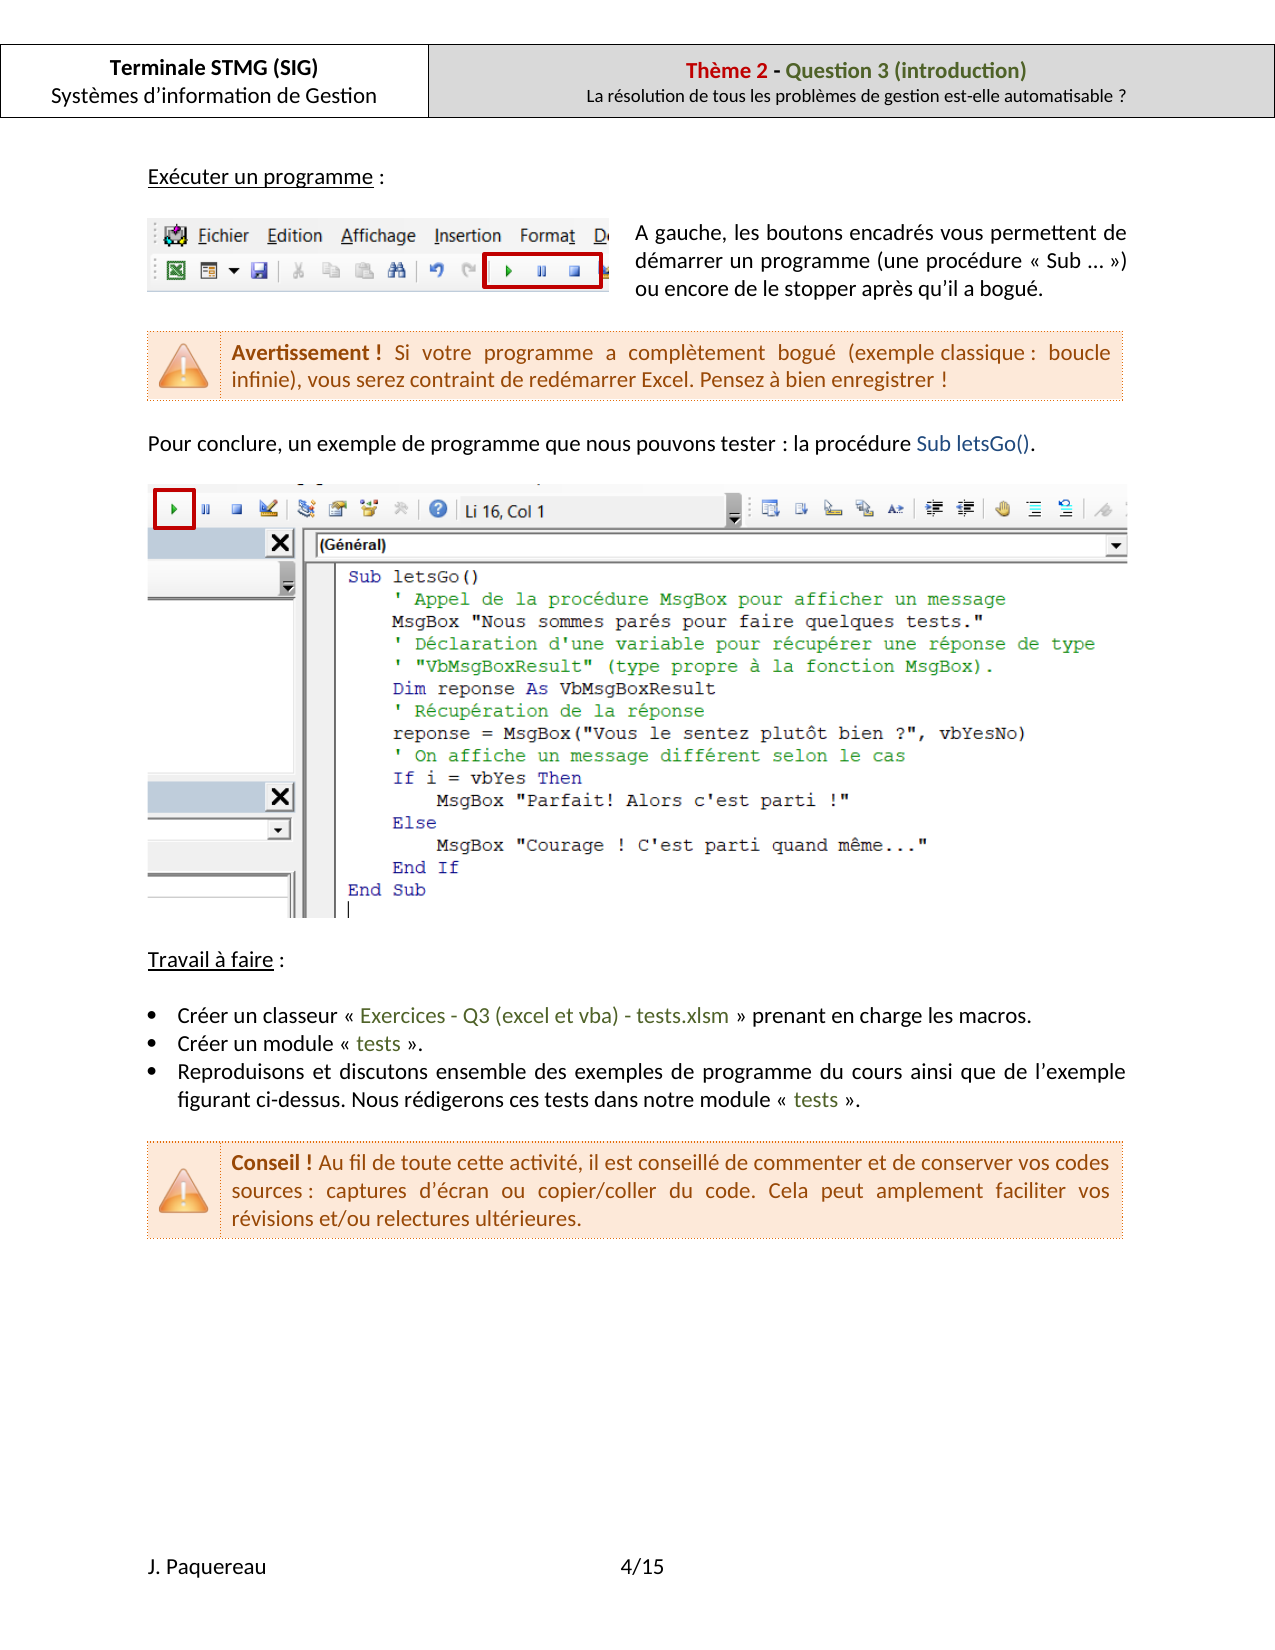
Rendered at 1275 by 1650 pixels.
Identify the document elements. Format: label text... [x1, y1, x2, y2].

list Créer un module « tests ». [148, 1029, 1127, 1057]
picture [158, 340, 209, 391]
table_header [148, 1141, 220, 1238]
table_header Conseil ! Au fil de toute cette activité, il est conseillé de commenter et de conserver vos codes sources : captures d’écran ou copier/coller du code. Cela peut amplement faciliter vos révisions et/ou relectures ultérieures. [220, 1141, 1122, 1238]
list Créer un classeur « Exercices - Q3 (excel et vba) - tests.xlsm » prenant en charge les macros. [148, 1001, 1127, 1029]
table_header Avertissement ! Si votre programme a complètement bogué (exemple classique : boucle infinie), vous serez contraint de redémarrer Excel. Pensez à bien enregistrer ! [220, 331, 1122, 399]
picture [158, 1165, 209, 1216]
list A gauche, les boutons encadrés vous permettent de démarrer un programme (une procédure « Sub … ») ou encore de le stopper après qu’il a bogué. [635, 218, 1127, 303]
list Reproduisons et discutons ensemble des exemples de programme du cours ainsi que de l’exemple figurant ci-dessus. Nous rédigerons ces tests dans notre module « tests ». [148, 1057, 1127, 1113]
picture [147, 218, 609, 292]
picture [147, 484, 1128, 918]
text Pour conclure, un exemple de programme que nous pouvons tester : la procédure Sub letsGo(). [148, 429, 1127, 457]
text Exécuter un programme : [148, 162, 1127, 191]
text Travail à faire : [148, 945, 1127, 973]
table_header [148, 331, 220, 399]
